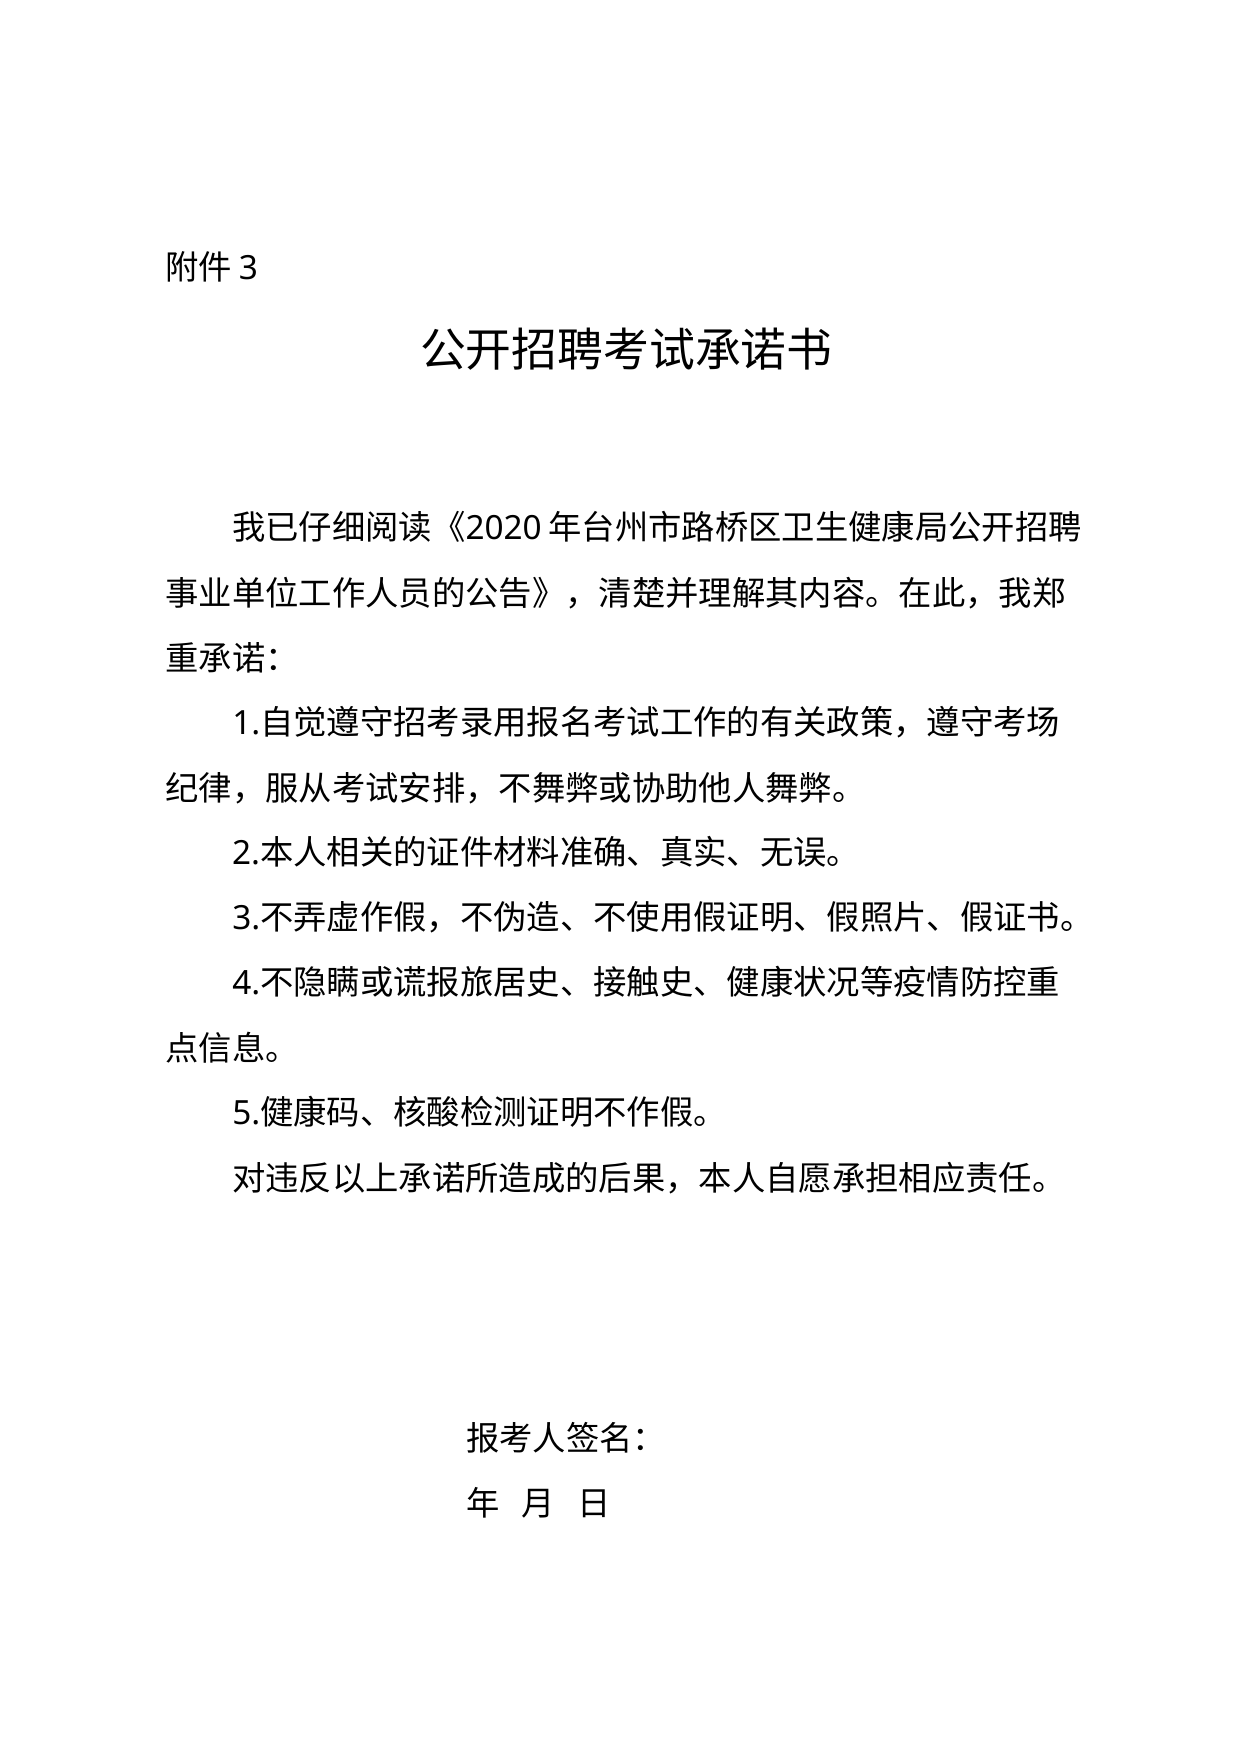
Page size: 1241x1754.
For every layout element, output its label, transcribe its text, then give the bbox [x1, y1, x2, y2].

text 3.不弄虚作假，不伪造、不使用假证明、假照片、假证书。 [165, 883, 1087, 948]
text 1.自觉遵守招考录用报名考试工作的有关政策，遵守考场纪律，服从考试安排，不舞弊或协助他人舞弊。 [165, 688, 1087, 818]
text 年 月 日 [165, 1468, 1087, 1533]
text 附件3 [165, 233, 1087, 298]
text 4.不隐瞒或谎报旅居史、接触史、健康状况等疫情防控重点信息。 [165, 948, 1087, 1078]
text 我已仔细阅读《2020年台州市路桥区卫生健康局公开招聘事业单位工作人员的公告》，清楚并理解其内容。在此，我郑重承诺： [165, 493, 1087, 688]
text 公开招聘考试承诺书 [165, 298, 1087, 395]
text 对违反以上承诺所造成的后果，本人自愿承担相应责任。 [165, 1143, 1087, 1208]
text 5.健康码、核酸检测证明不作假。 [165, 1078, 1087, 1143]
text 2.本人相关的证件材料准确、真实、无误。 [232, 818, 1087, 883]
text 报考人签名： [165, 1403, 1087, 1468]
